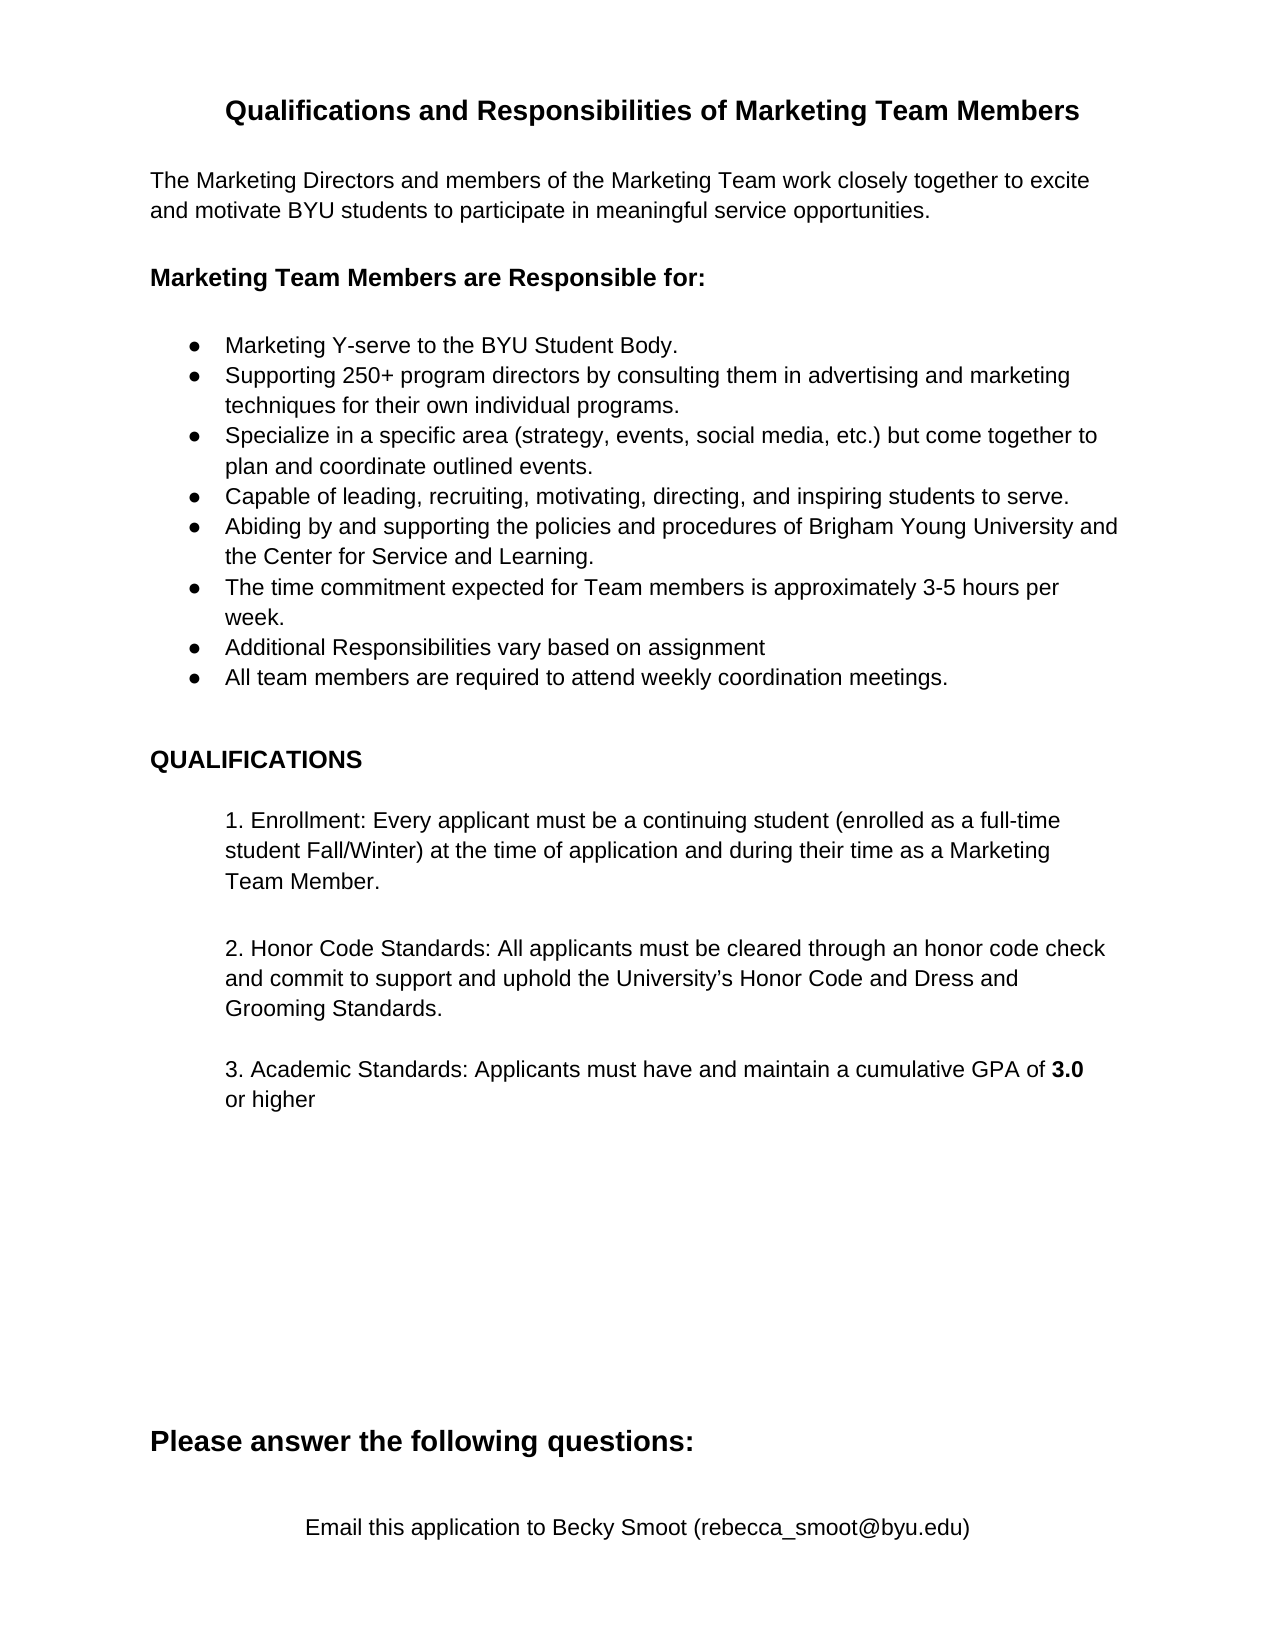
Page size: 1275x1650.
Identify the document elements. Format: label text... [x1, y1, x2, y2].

text The Marketing Directors and members of the Marketing Team work closely together to excite and motivate BYU students to participate in meaningful service opportunities. [150, 167, 1112, 223]
text 3. Academic Standards: Applicants must have and maintain a cumulative GPA of 3.0 or higher [225, 1056, 1093, 1112]
list All team members are required to attend weekly coordination meetings. [187, 664, 1119, 691]
text 1. Enrollment: Every applicant must be a continuing student (enrolled as a full-time student Fall/Winter) at the time of application and during their time as a Marketing Team Member. [225, 807, 1075, 894]
text QUALIFICATIONS [150, 745, 1116, 774]
list Abiding by and supporting the policies and procedures of Brigham Young University and the Center for Service and Learning. [187, 513, 1119, 570]
list Capable of leading, recruiting, motivating, directing, and inspiring students to serve. [187, 483, 1119, 509]
text 2. Honor Code Standards: All applicants must be cleared through an honor code check and commit to support and uphold the University’s Honor Code and Dress and Grooming Standards. [225, 935, 1112, 1022]
list Supporting 250+ program directors by consulting them in advertising and marketing techniques for their own individual programs. [187, 362, 1119, 419]
list Marketing Y-serve to the BYU Student Body. [187, 332, 1112, 358]
list Additional Responsibilities vary based on assignment [187, 634, 1119, 660]
text Qualifications and Responsibilities of Marketing Team Members [225, 93, 1125, 126]
list Specialize in a specific area (strategy, events, social media, etc.) but come together to plan and coordinate outlined events. [187, 422, 1119, 479]
list The time commitment expected for Team members is approximately 3-5 hours per week. [187, 573, 1119, 630]
text Please answer the following questions: [150, 1424, 1275, 1458]
text Marketing Team Members are Responsible for: [150, 263, 1112, 292]
